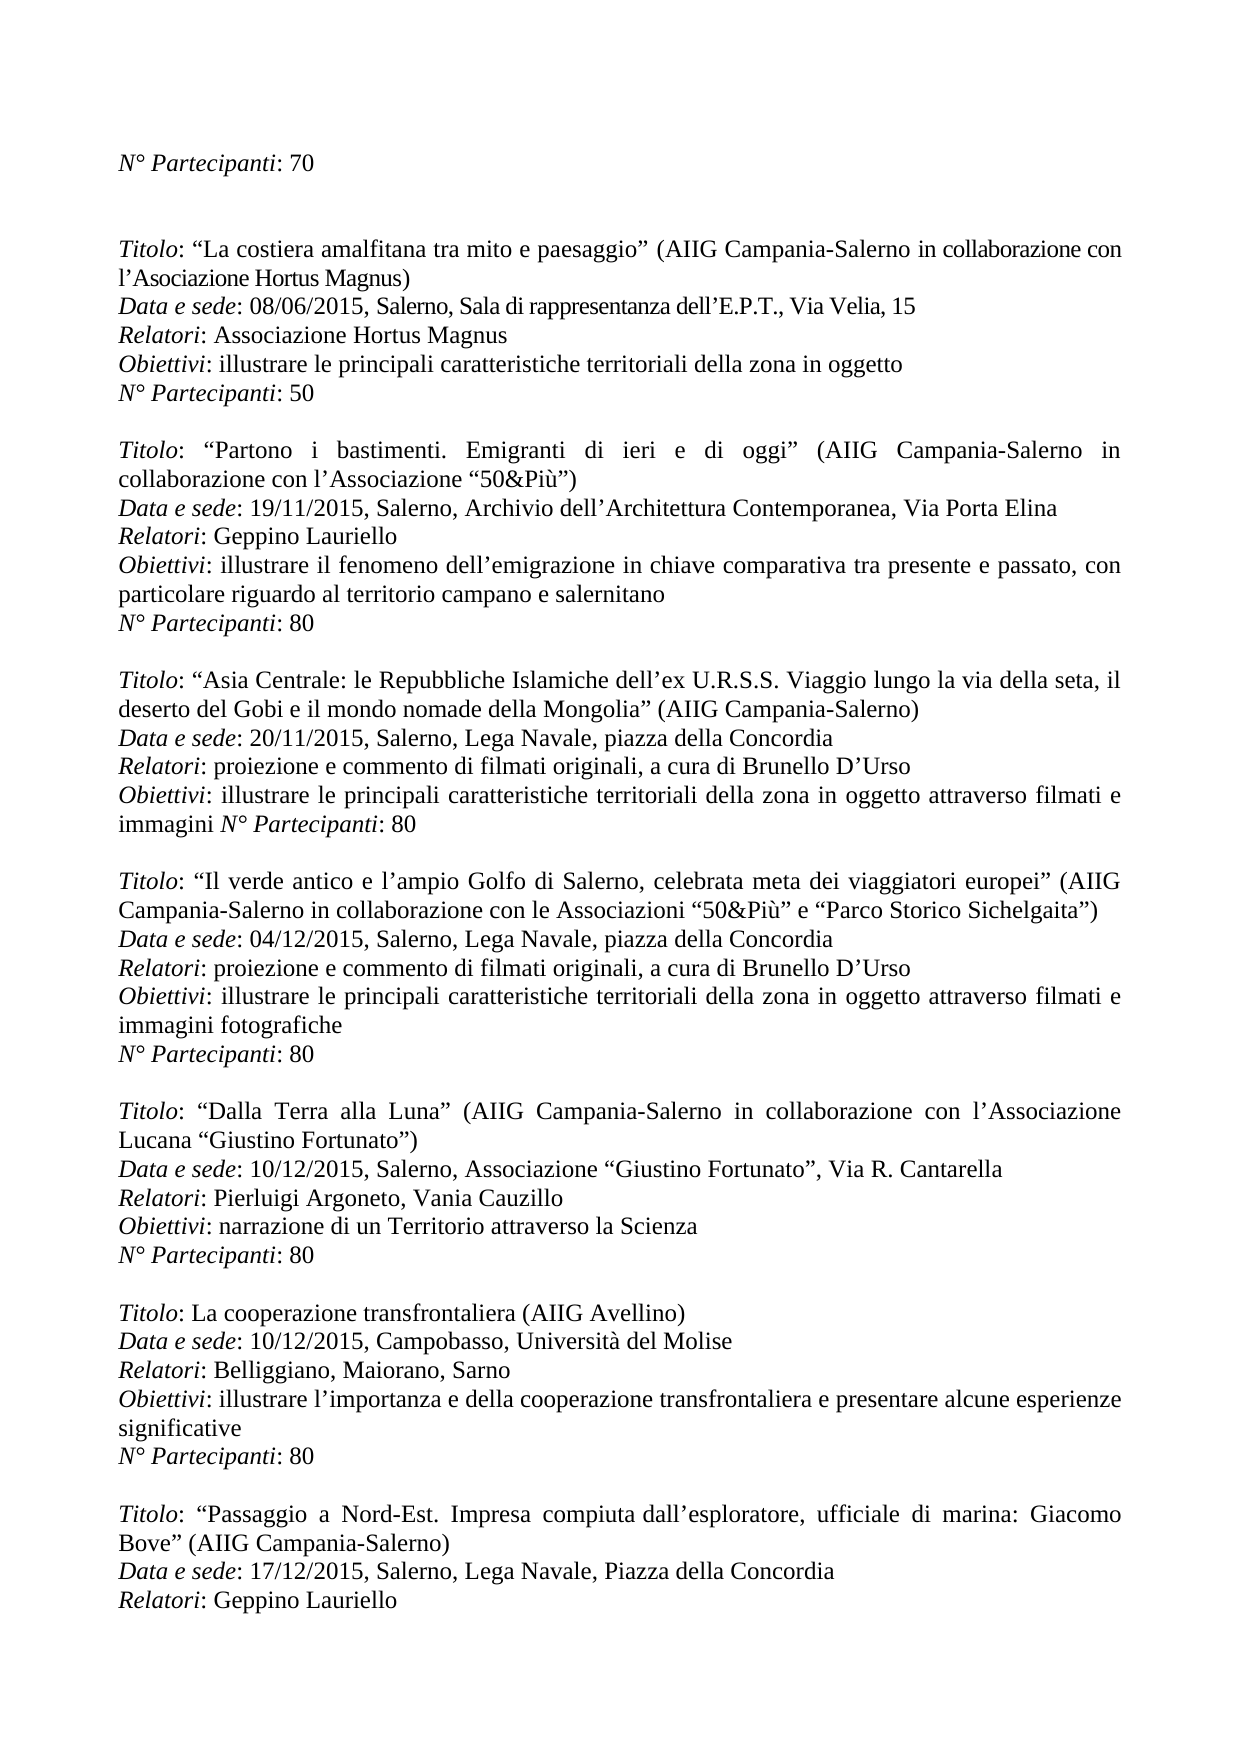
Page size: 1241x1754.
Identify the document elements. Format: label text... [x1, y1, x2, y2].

text N° Partecipanti: 80 [118, 1039, 1122, 1068]
text Titolo: “Asia Centrale: le Repubbliche Islamiche dell’ex U.R.S.S. Viaggio lungo la via della seta, il deserto del Gobi e il mondo nomade della Mongolia” (AIIG Campania-Salerno) [118, 665, 1122, 723]
text N° Partecipanti: 50 [118, 378, 1122, 406]
text Obiettivi: illustrare le principali caratteristiche territoriali della zona in oggetto [118, 349, 1122, 378]
text Obiettivi: illustrare le principali caratteristiche territoriali della zona in oggetto attraverso filmati e immagini fotografiche [118, 981, 1122, 1039]
text Data e sede: 10/12/2015, Salerno, Associazione “Giustino Fortunato”, Via R. Cantarella [118, 1154, 1122, 1183]
text Data e sede: 20/11/2015, Salerno, Lega Navale, piazza della Concordia [118, 723, 1122, 751]
text Titolo: “Dalla Terra alla Luna” (AIIG Campania-Salerno in collaborazione con l’Associazione Lucana “Giustino Fortunato”) [118, 1096, 1122, 1154]
text Obiettivi: narrazione di un Territorio attraverso la Scienza [118, 1211, 1122, 1240]
text N° Partecipanti: 80 [118, 1441, 1122, 1470]
text Obiettivi: illustrare il fenomeno dell’emigrazione in chiave comparativa tra presente e passato, con particolare riguardo al territorio campano e salernitano [118, 550, 1122, 608]
text Relatori: Belliggiano, Maiorano, Sarno [118, 1355, 1122, 1384]
text Data e sede: 04/12/2015, Salerno, Lega Navale, piazza della Concordia [118, 924, 1122, 953]
text Obiettivi: illustrare l’importanza e della cooperazione transfrontaliera e presentare alcune esperienze significative [118, 1384, 1122, 1441]
text Data e sede: 19/11/2015, Salerno, Archivio dell’Architettura Contemporanea, Via Porta Elina [118, 493, 1122, 521]
text Relatori: Geppino Lauriello [118, 521, 1122, 550]
text N° Partecipanti: 70 [118, 148, 1122, 176]
text Titolo: “Il verde antico e l’ampio Golfo di Salerno, celebrata meta dei viaggiatori europei” (AIIG Campania-Salerno in collaborazione con le Associazioni “50&Più” e “Parco Storico Sichelgaita”) [118, 866, 1122, 924]
text Titolo: “Passaggio a Nord-Est. Impresa compiuta dall’esploratore, ufficiale di marina: Giacomo Bove” (AIIG Campania-Salerno) [118, 1499, 1122, 1556]
text N° Partecipanti: 80 [118, 1240, 1122, 1269]
text Relatori: proiezione e commento di filmati originali, a cura di Brunello D’Urso [118, 953, 1122, 981]
text Relatori: Pierluigi Argoneto, Vania Cauzillo [118, 1183, 1122, 1211]
text Data e sede: 10/12/2015, Campobasso, Università del Molise [118, 1326, 1122, 1355]
text Relatori: Associazione Hortus Magnus [118, 320, 1122, 349]
text Relatori: proiezione e commento di filmati originali, a cura di Brunello D’Urso [118, 751, 1122, 780]
text Obiettivi: illustrare le principali caratteristiche territoriali della zona in oggetto attraverso filmati e immagini N° Partecipanti: 80 [118, 780, 1122, 838]
text Data e sede: 17/12/2015, Salerno, Lega Navale, Piazza della Concordia [118, 1556, 1122, 1585]
text Titolo: La cooperazione transfrontaliera (AIIG Avellino) [118, 1298, 1122, 1326]
text N° Partecipanti: 80 [118, 608, 1122, 636]
text Titolo: “La costiera amalfitana tra mito e paesaggio” (AIIG Campania-Salerno in collaborazione con l’Asociazione Hortus Magnus) [118, 234, 1122, 291]
text Relatori: Geppino Lauriello [118, 1585, 1122, 1614]
text Data e sede: 08/06/2015, Salerno, Sala di rappresentanza dell’E.P.T., Via Velia, 15 [118, 291, 1122, 320]
text Titolo: “Partono i bastimenti. Emigranti di ieri e di oggi” (AIIG Campania-Salerno in collaborazione con l’Associazione “50&Più”) [118, 435, 1122, 493]
